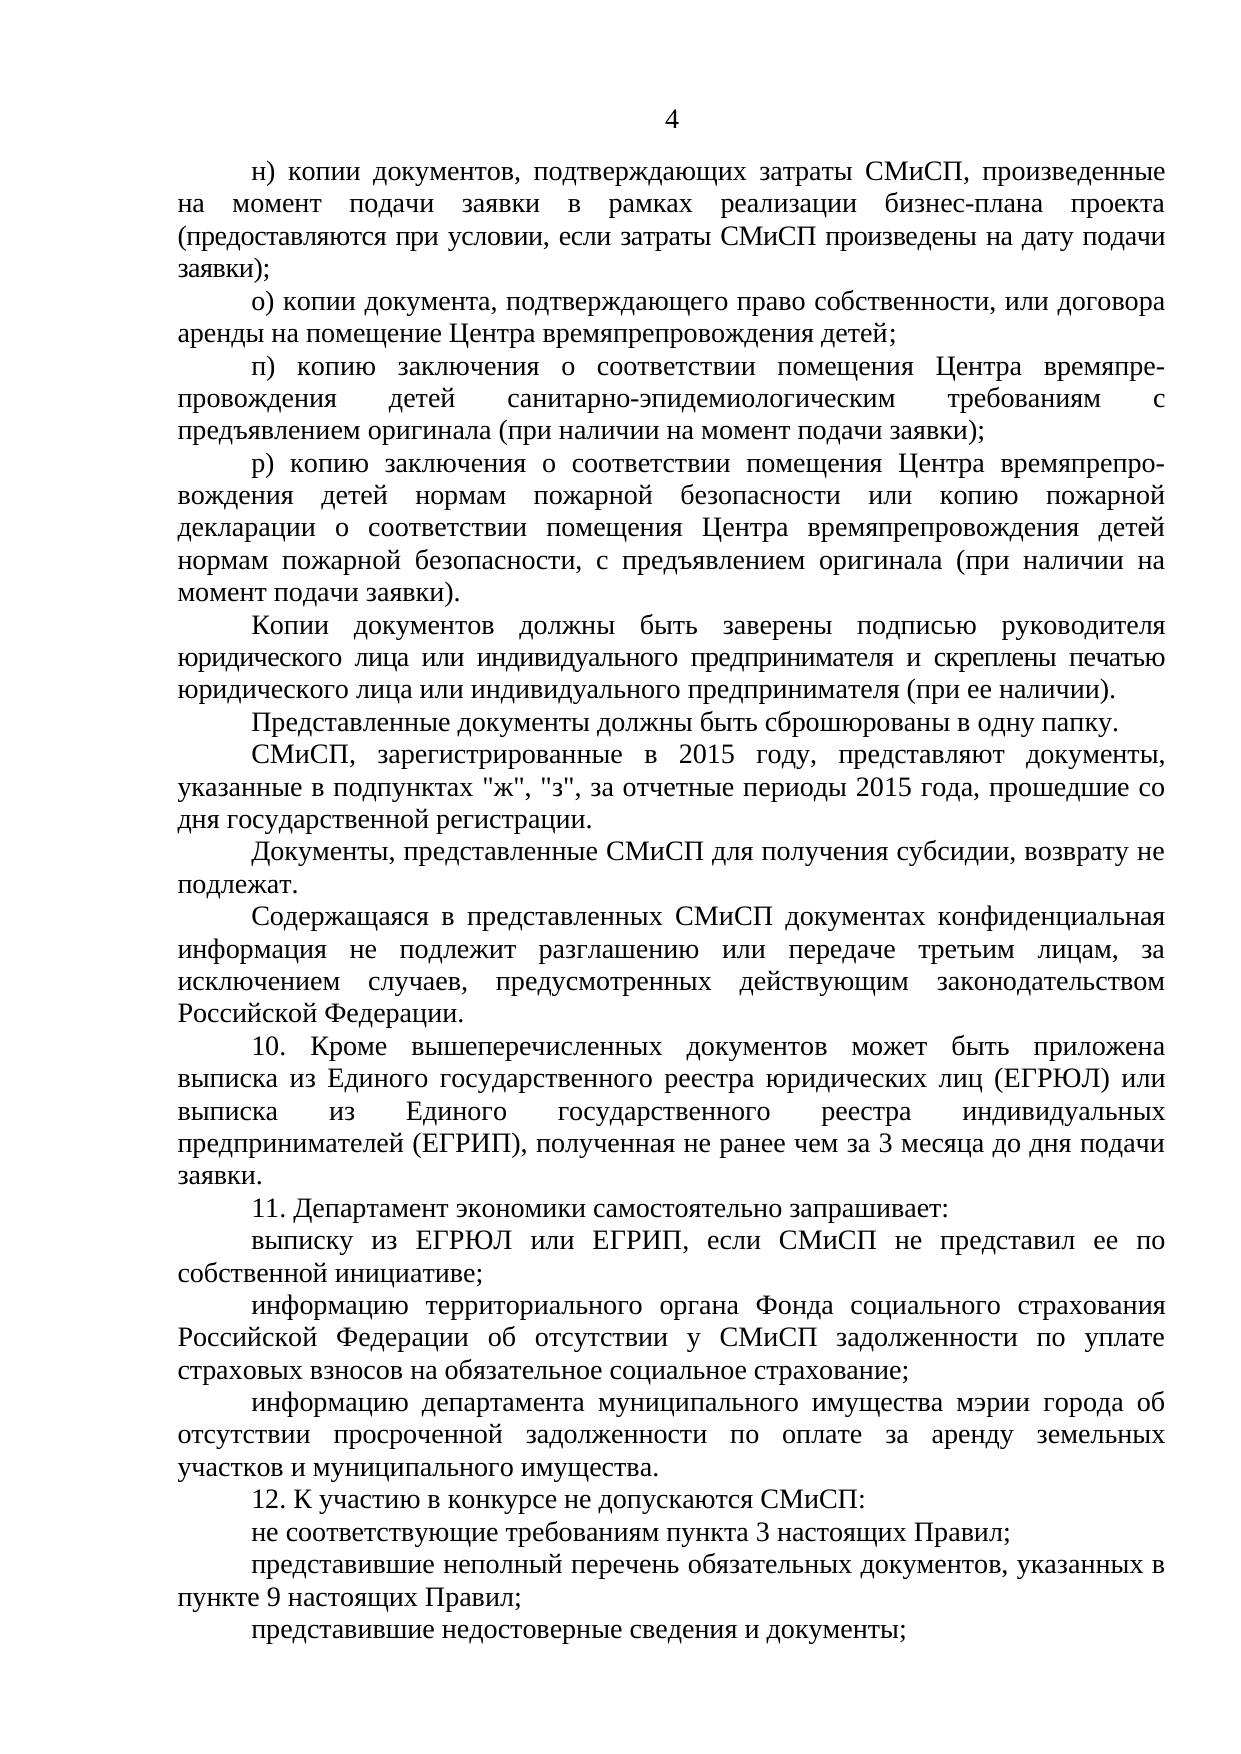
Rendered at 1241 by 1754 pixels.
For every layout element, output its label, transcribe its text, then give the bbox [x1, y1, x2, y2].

text 10. Кроме вышеперечисленных документов может быть приложена выписка из Единого государственного реестра юридических лиц (ЕГРЮЛ) или выписка из Единого государственного реестра индивидуальных предпринимателей (ЕГРИП), полученная не ранее чем за 3 месяца до дня подачи заявки. [177, 1029, 1167, 1191]
text представившие недостоверные сведения и документы; [177, 1612, 1167, 1644]
list 12. К участию в конкурсе не допускаются СМиСП: [177, 1482, 1167, 1515]
text п) копию заключения о соответствии помещения Центра времяпре-провождения детей санитарно-эпидемиологическим требованиям с предъявлением оригинала (при наличии на момент подачи заявки); [177, 348, 1167, 446]
text н) копии документов, подтверждающих затраты СМиСП, произведенные на момент подачи заявки в рамках реализации бизнес-плана проекта (предоставляются при условии, если затраты СМиСП произведены на дату подачи заявки); [177, 154, 1167, 284]
text информацию департамента муниципального имущества мэрии города об отсутствии просроченной задолженности по оплате за аренду земельных участков и муниципального имущества. [177, 1385, 1167, 1482]
text р) копию заключения о соответствии помещения Центра времяпрепро-вождения детей нормам пожарной безопасности или копию пожарной декларации о соответствии помещения Центра времяпрепровождения детей нормам пожарной безопасности, с предъявлением оригинала (при наличии на момент подачи заявки). [177, 446, 1167, 608]
text не соответствующие требованиям пункта 3 настоящих Правил; [177, 1515, 1167, 1547]
text Содержащаяся в представленных СМиСП документах конфиденциальная информация не подлежит разглашению или передаче третьим лицам, за исключением случаев, предусмотренных действующим законодательством Российской Федерации. [177, 899, 1167, 1029]
text СМиСП, зарегистрированные в 2015 году, представляют документы, указанные в подпунктах "ж", "з", за отчетные периоды 2015 года, прошедшие со дня государственной регистрации. [177, 737, 1167, 834]
text Копии документов должны быть заверены подписью руководителя юридического лица или индивидуального предпринимателя и скреплены печатью юридического лица или индивидуального предпринимателя (при ее наличии). [177, 608, 1167, 705]
list 11. Департамент экономики самостоятельно запрашивает: [177, 1191, 1167, 1223]
text представившие неполный перечень обязательных документов, указанных в пункте 9 настоящих Правил; [177, 1547, 1167, 1612]
text о) копии документа, подтверждающего право собственности, или договора аренды на помещение Центра времяпрепровождения детей; [177, 284, 1167, 348]
list выписку из ЕГРЮЛ или ЕГРИП, если СМиСП не представил ее по собственной инициативе; [177, 1223, 1167, 1288]
text информацию территориального органа Фонда социального страхования Российской Федерации об отсутствии у СМиСП задолженности по уплате страховых взносов на обязательное социальное страхование; [177, 1288, 1167, 1385]
text 4 [177, 103, 1167, 135]
text Представленные документы должны быть сброшюрованы в одну папку. [177, 705, 1167, 737]
text Документы, представленные СМиСП для получения субсидии, возврату не подлежат. [177, 834, 1167, 899]
